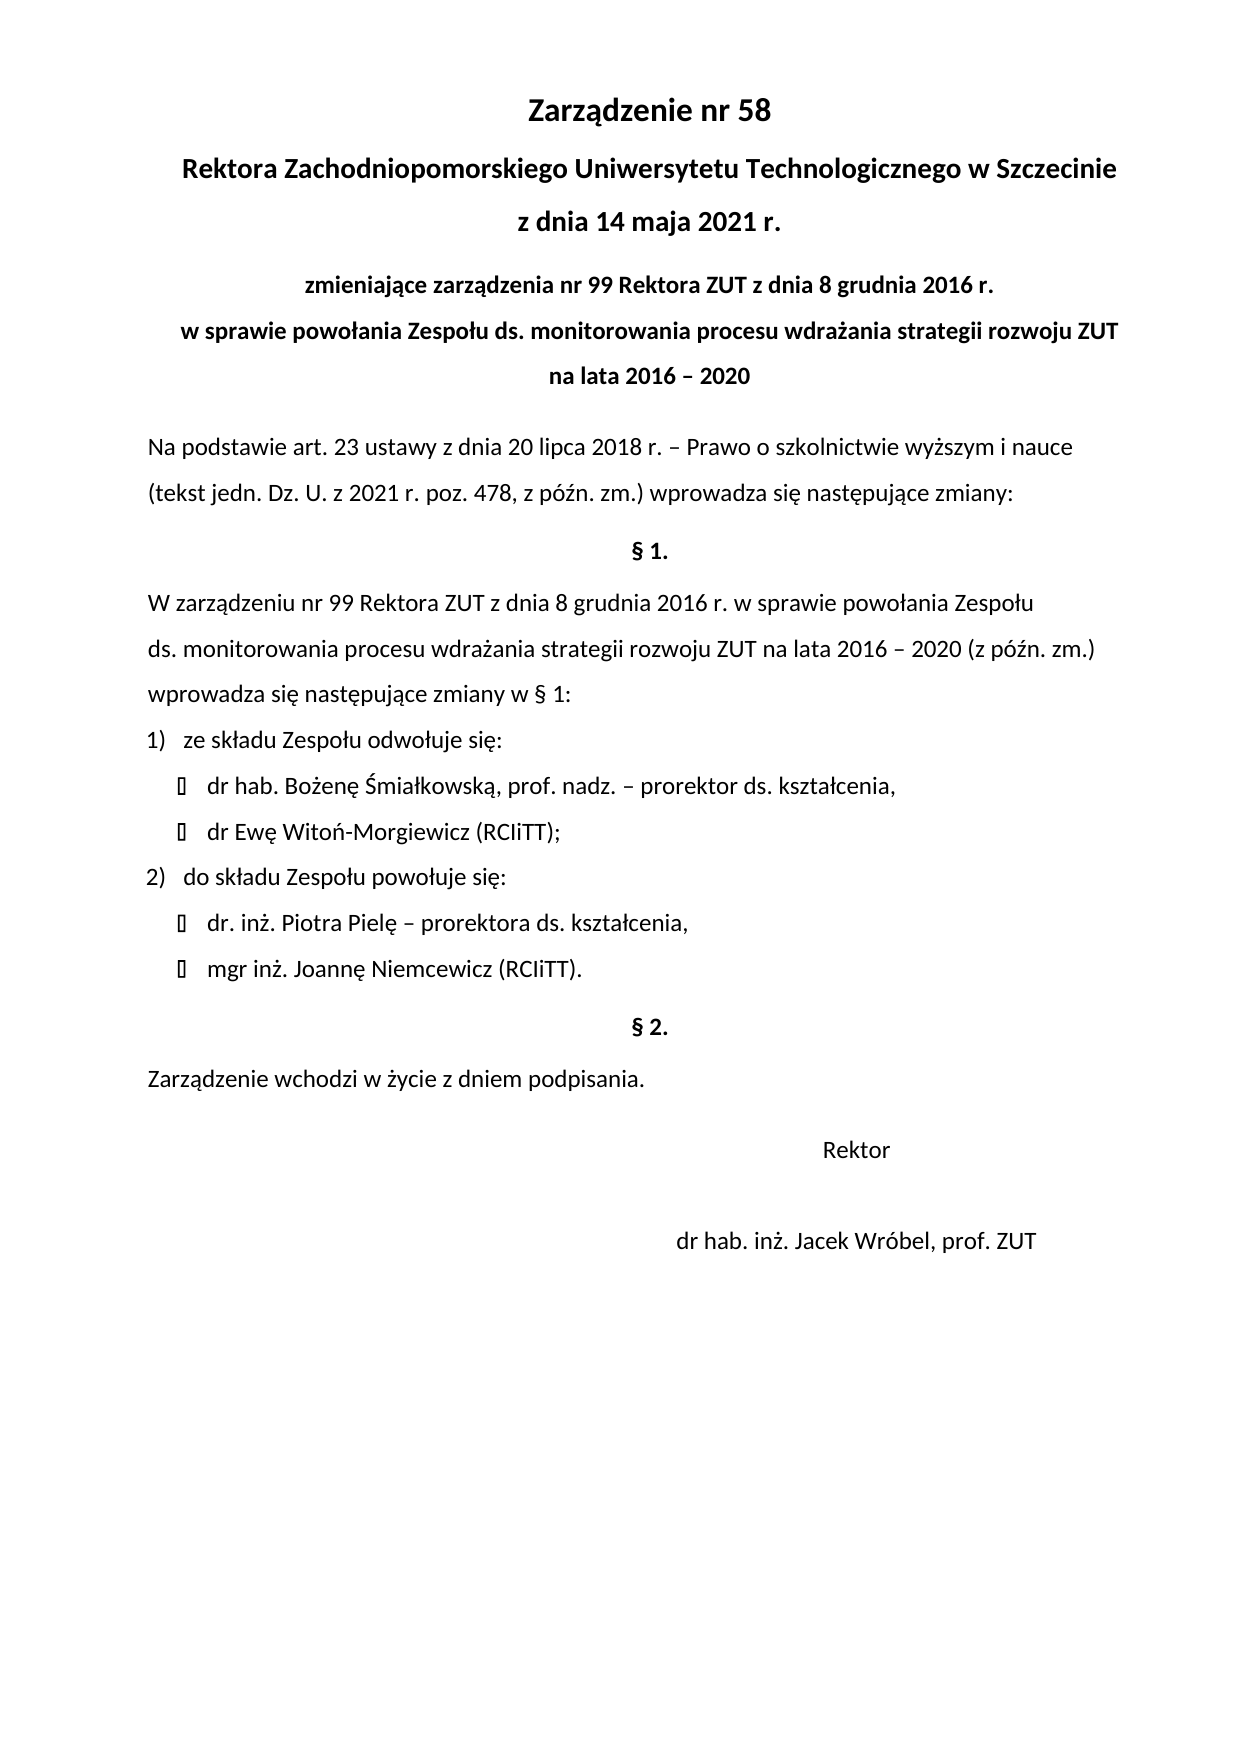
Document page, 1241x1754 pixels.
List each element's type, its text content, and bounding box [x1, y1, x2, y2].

list dr Ewę Witoń-Morgiewicz (RCIiTT); [177, 816, 1152, 846]
text Rektor dr hab. inż. Jacek Wróbel, prof. ZUT [561, 1134, 1152, 1256]
text § 1. [148, 535, 1152, 566]
list ze składu Zespołu odwołuje się: [146, 724, 1152, 755]
list dr hab. Bożenę Śmiałkowską, prof. nadz. – prorektor ds. kształcenia, [177, 770, 1152, 801]
list § 2. [148, 1011, 1152, 1042]
text Na podstawie art. 23 ustawy z dnia 20 lipca 2018 r. – Prawo o szkolnictwie wyższym i nauce (tekst jedn. Dz. U. z 2021 r. poz. 478, z późn. zm.) wprowadza się następujące zmiany: [148, 431, 1152, 507]
list Zarządzenie wchodzi w życie z dniem podpisania. [148, 1063, 1152, 1094]
text Zarządzenie nr 58 [148, 89, 1152, 129]
list dr. inż. Piotra Pielę – prorektora ds. kształcenia, [177, 907, 1152, 938]
text zmieniające zarządzenia nr 99 Rektora ZUT z dnia 8 grudnia 2016 r. w sprawie powołania Zespołu ds. monitorowania procesu wdrażania strategii rozwoju ZUT na lata 2016 – 2020 [148, 269, 1152, 391]
list mgr inż. Joannę Niemcewicz (RCIiTT). [177, 953, 1152, 983]
list do składu Zespołu powołuje się: [146, 862, 1152, 892]
list W zarządzeniu nr 99 Rektora ZUT z dnia 8 grudnia 2016 r. w sprawie powołania Zespołu ds. monitorowania procesu wdrażania strategii rozwoju ZUT na lata 2016 – 2020 (z późn. zm.) wprowadza się następujące zmiany w § 1: [148, 587, 1152, 709]
text Rektora Zachodniopomorskiego Uniwersytetu Technologicznego w Szczecinie z dnia 14 maja 2021 r. [148, 150, 1152, 239]
